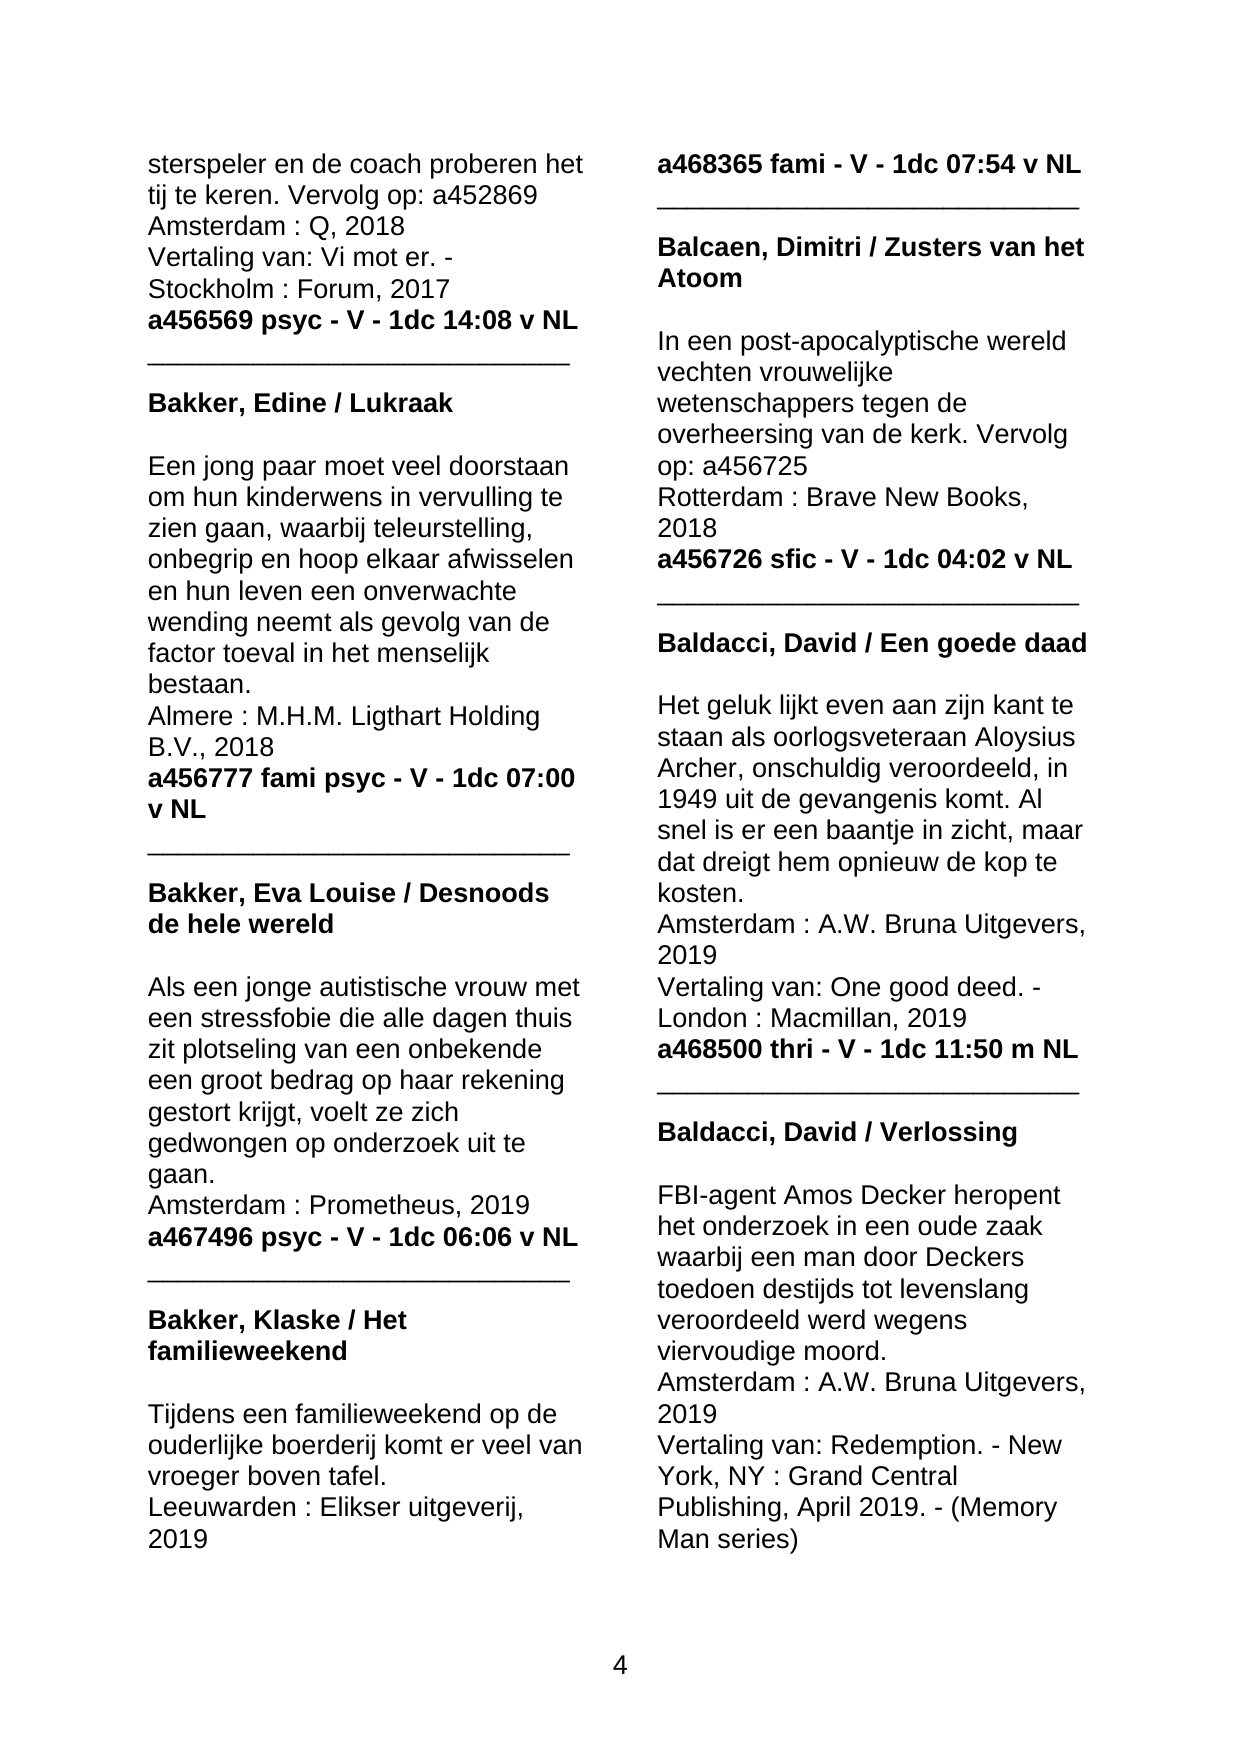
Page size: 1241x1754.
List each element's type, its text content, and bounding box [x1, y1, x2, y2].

subtitle Baldacci, David / Een goede daad [657, 627, 1093, 658]
text Een jong paar moet veel doorstaan om hun kinderwens in vervulling te zien gaan, waarbij teleurstelling, onbegrip en hoop elkaar afwisselen en hun leven een onverwachte wending neemt als gevolg van de factor toeval in het menselijk bestaan. Almere : M.H.M. Ligthart Holding B.V., 2018 a456777 fami psyc - V - 1dc 07:00 v NL ____________________________ [148, 418, 583, 856]
text In een post-apocalyptische wereld vechten vrouwelijke wetenschappers tegen de overheersing van de kerk. Vervolg op: a456725 Rotterdam : Brave New Books, 2018 a456726 sfic - V - 1dc 04:02 v NL ____________________________ [657, 293, 1093, 606]
text Tijdens een familieweekend op de ouderlijke boerderij komt er veel van vroeger boven tafel. Leeuwarden : Elikser uitgeverij, 2019 a468365 fami - V - 1dc 07:54 v NL ____________________________ [657, 148, 1093, 210]
text Het geluk lijkt even aan zijn kant te staan als oorlogsveteraan Aloysius Archer, onschuldig veroordeeld, in 1949 uit de gevangenis komt. Al snel is er een baantje in zicht, maar dat dreigt hem opnieuw de kop te kosten. Amsterdam : A.W. Bruna Uitgevers, 2019 Vertaling van: One good deed. - London : Macmillan, 2019 a468500 thri - V - 1dc 11:50 m NL ____________________________ [657, 658, 1093, 1096]
subtitle Bakker, Edine / Lukraak [148, 387, 583, 418]
subtitle Balcaen, Dimitri / Zusters van het Atoom [657, 231, 1093, 293]
text Als een jonge autistische vrouw met een stressfobie die alle dagen thuis zit plotseling van een onbekende een groot bedrag op haar rekening gestort krijgt, voelt ze zich gedwongen op onderzoek uit te gaan. Amsterdam : Prometheus, 2019 a467496 psyc - V - 1dc 06:06 v NL ____________________________ [148, 939, 583, 1283]
subtitle Bakker, Klaske / Het familieweekend [148, 1304, 583, 1366]
subtitle Bakker, Eva Louise / Desnoods de hele wereld [148, 877, 583, 939]
subtitle Baldacci, David / Verlossing [657, 1116, 1093, 1148]
text Tijdens een familieweekend op de ouderlijke boerderij komt er veel van vroeger boven tafel. Leeuwarden : Elikser uitgeverij, 2019 a468365 fami - V - 1dc 07:54 v NL ____________________________ [148, 1366, 583, 1554]
